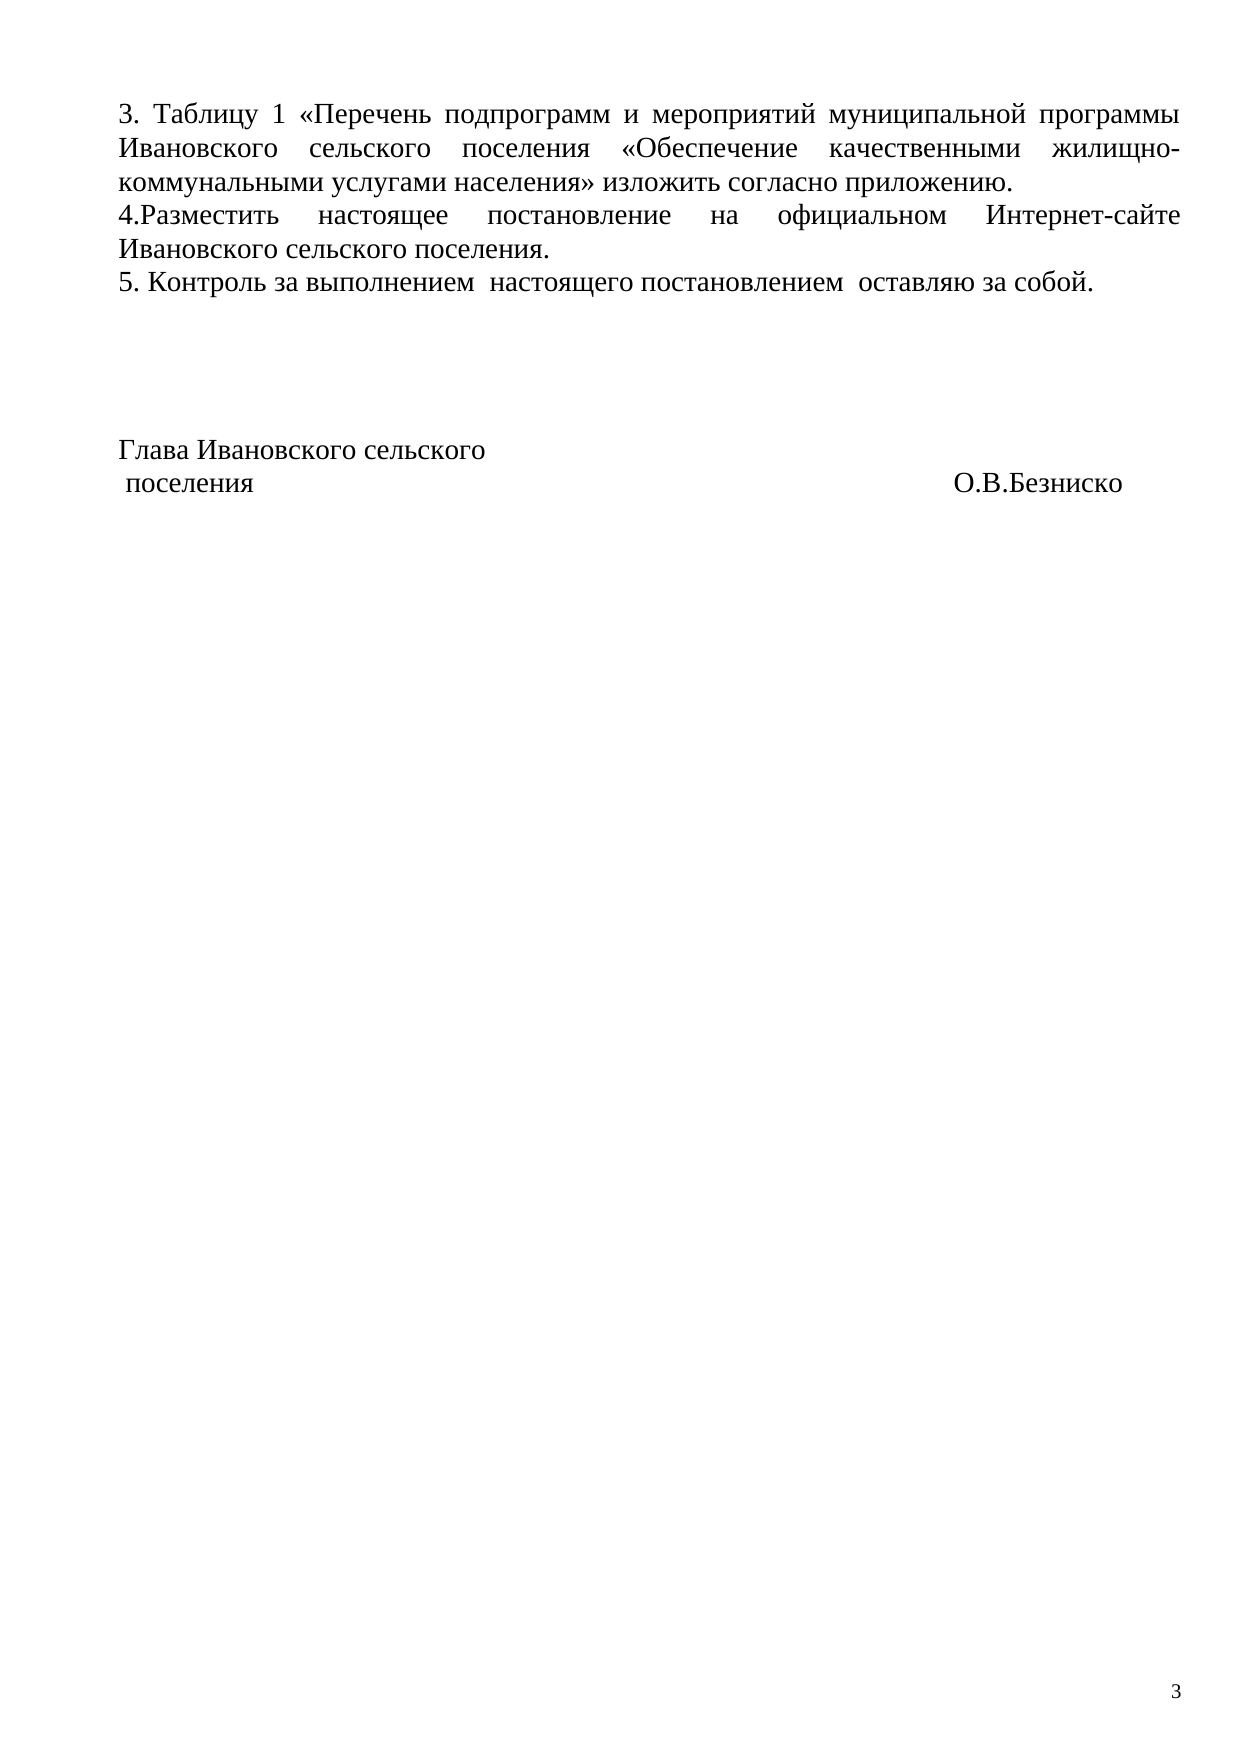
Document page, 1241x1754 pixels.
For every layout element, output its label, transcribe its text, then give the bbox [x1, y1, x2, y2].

text 4.Разместить настоящее постановление на официальном Интернет-сайте Ивановского сельского поселения. [118, 197, 1181, 264]
text 3. Таблицу 1 «Перечень подпрограмм и мероприятий муниципальной программы Ивановского сельского поселения «Обеспечение качественными жилищно-коммунальными услугами населения» изложить согласно приложению. [118, 97, 1181, 197]
text 5. Контроль за выполнением настоящего постановлением оставляю за собой. [118, 264, 1181, 298]
text Глава Ивановского сельского [118, 432, 1181, 466]
text поселения О.В.Безниско [118, 466, 1181, 499]
